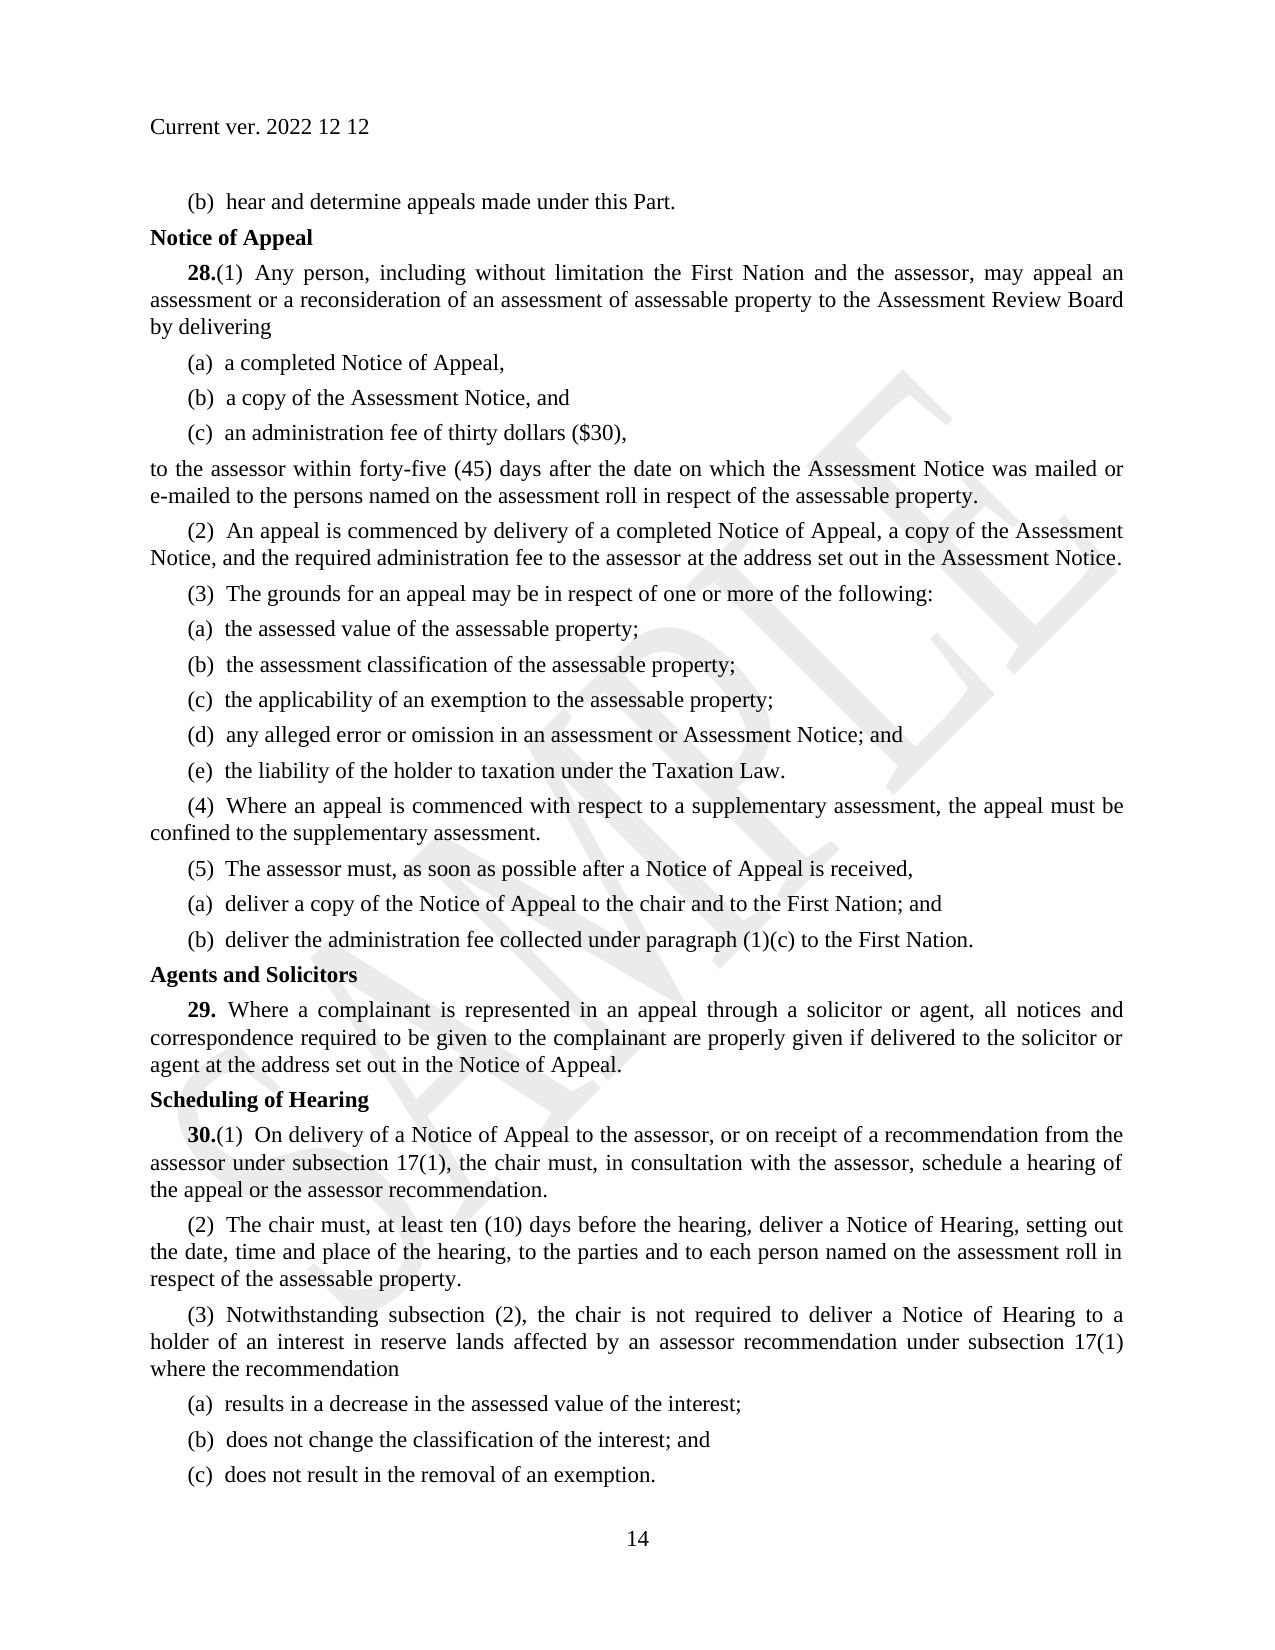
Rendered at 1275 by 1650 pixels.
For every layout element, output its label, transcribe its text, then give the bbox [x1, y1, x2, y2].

text (a) a completed Notice of Appeal, [187, 348, 1125, 375]
text 30.(1) On delivery of a Notice of Appeal to the assessor, or on receipt of a recommendation from the assessor under subsection 17(1), the chair must, in consultation with the assessor, schedule a hearing of the appeal or the assessor recommendation. [150, 1121, 1125, 1202]
text 29. Where a complainant is represented in an appeal through a solicitor or agent, all notices and correspondence required to be given to the complainant are properly given if delivered to the solicitor or agent at the address set out in the Notice of Appeal. [150, 996, 1125, 1077]
text to the assessor within forty-five (45) days after the date on which the Assessment Notice was mailed or e-mailed to the persons named on the assessment roll in respect of the assessable property. [150, 454, 1125, 508]
text (2) An appeal is commenced by delivery of a completed Notice of Appeal, a copy of the Assessment Notice, and the required administration fee to the assessor at the address set out in the Assessment Notice. [150, 517, 1125, 571]
text (2) The chair must, at least ten (10) days before the hearing, deliver a Notice of Hearing, setting out the date, time and place of the hearing, to the parties and to each person named on the assessment roll in respect of the assessable property. [150, 1210, 1125, 1292]
text (b) hear and determine appeals made under this Part. [187, 187, 1125, 214]
text (a) the assessed value of the assessable property; [187, 614, 1125, 642]
text (c) the applicability of an exemption to the assessable property; [187, 685, 1125, 712]
text (c) an administration fee of thirty dollars ($30), [187, 419, 1125, 446]
text (e) the liability of the holder to taxation under the Taxation Law. [187, 756, 1125, 783]
text (a) deliver a copy of the Notice of Appeal to the chair and to the First Nation; and [187, 889, 1125, 917]
text (a) results in a decrease in the assessed value of the interest; [187, 1389, 1125, 1417]
text Scheduling of Hearing [150, 1085, 1125, 1112]
text Agents and Solicitors [150, 960, 1125, 987]
text (d) any alleged error or omission in an assessment or Assessment Notice; and [187, 721, 1125, 748]
text (3) Notwithstanding subsection (2), the chair is not required to deliver a Notice of Hearing to a holder of an interest in reserve lands affected by an assessor recommendation under subsection 17(1) where the recommendation [150, 1300, 1125, 1381]
text (4) Where an appeal is commenced with respect to a supplementary assessment, the appeal must be confined to the supplementary assessment. [150, 792, 1125, 846]
text (3) The grounds for an appeal may be in respect of one or more of the following: [150, 579, 1125, 606]
text Notice of Appeal [150, 223, 1125, 250]
text (b) does not change the classification of the interest; and [187, 1425, 1125, 1452]
text 28.(1) Any person, including without limitation the First Nation and the assessor, may appeal an assessment or a reconsideration of an assessment of assessable property to the Assessment Review Board by delivering [150, 258, 1125, 339]
text (b) deliver the administration fee collected under paragraph (1)(c) to the First Nation. [187, 925, 1125, 952]
text (c) does not result in the removal of an exemption. [187, 1460, 1125, 1487]
text (b) a copy of the Assessment Notice, and [187, 383, 1125, 410]
text (5) The assessor must, as soon as possible after a Notice of Appeal is received, [150, 854, 1125, 881]
text (b) the assessment classification of the assessable property; [187, 650, 1125, 677]
